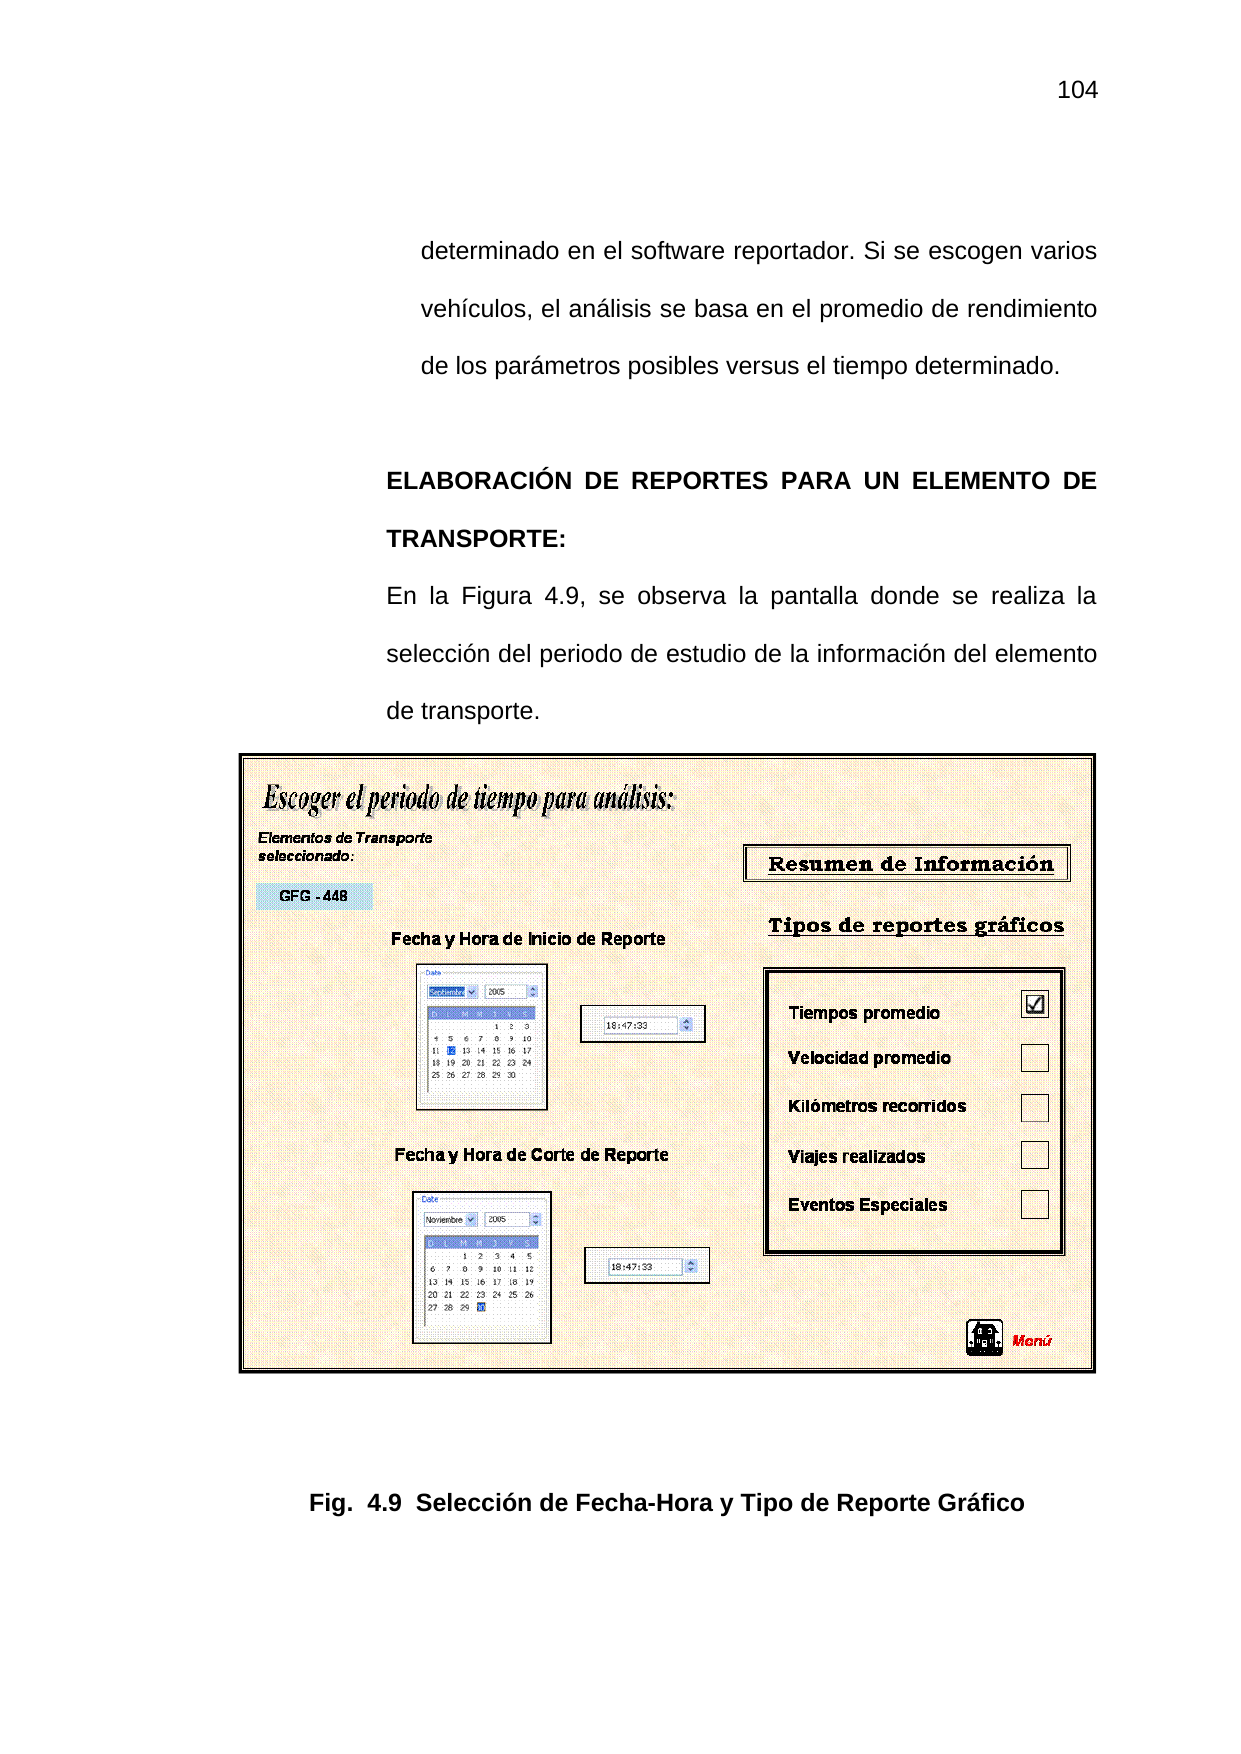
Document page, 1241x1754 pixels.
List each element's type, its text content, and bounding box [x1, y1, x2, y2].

text Fig. 4.9 Selección de Fecha-Hora y Tipo de Reporte Gráfico [236, 1488, 1098, 1517]
text En 4.9, se observa la pantalla donde se realiza la selección del periodo de estudio de la información del elemento de transporte. [386, 581, 1098, 725]
picture [238, 753, 1097, 1374]
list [383, 236, 1098, 380]
text ELABORACIÓN DE REPORTES PARA UN ELEMENTO DE TRANSPORTE: [386, 466, 1098, 552]
